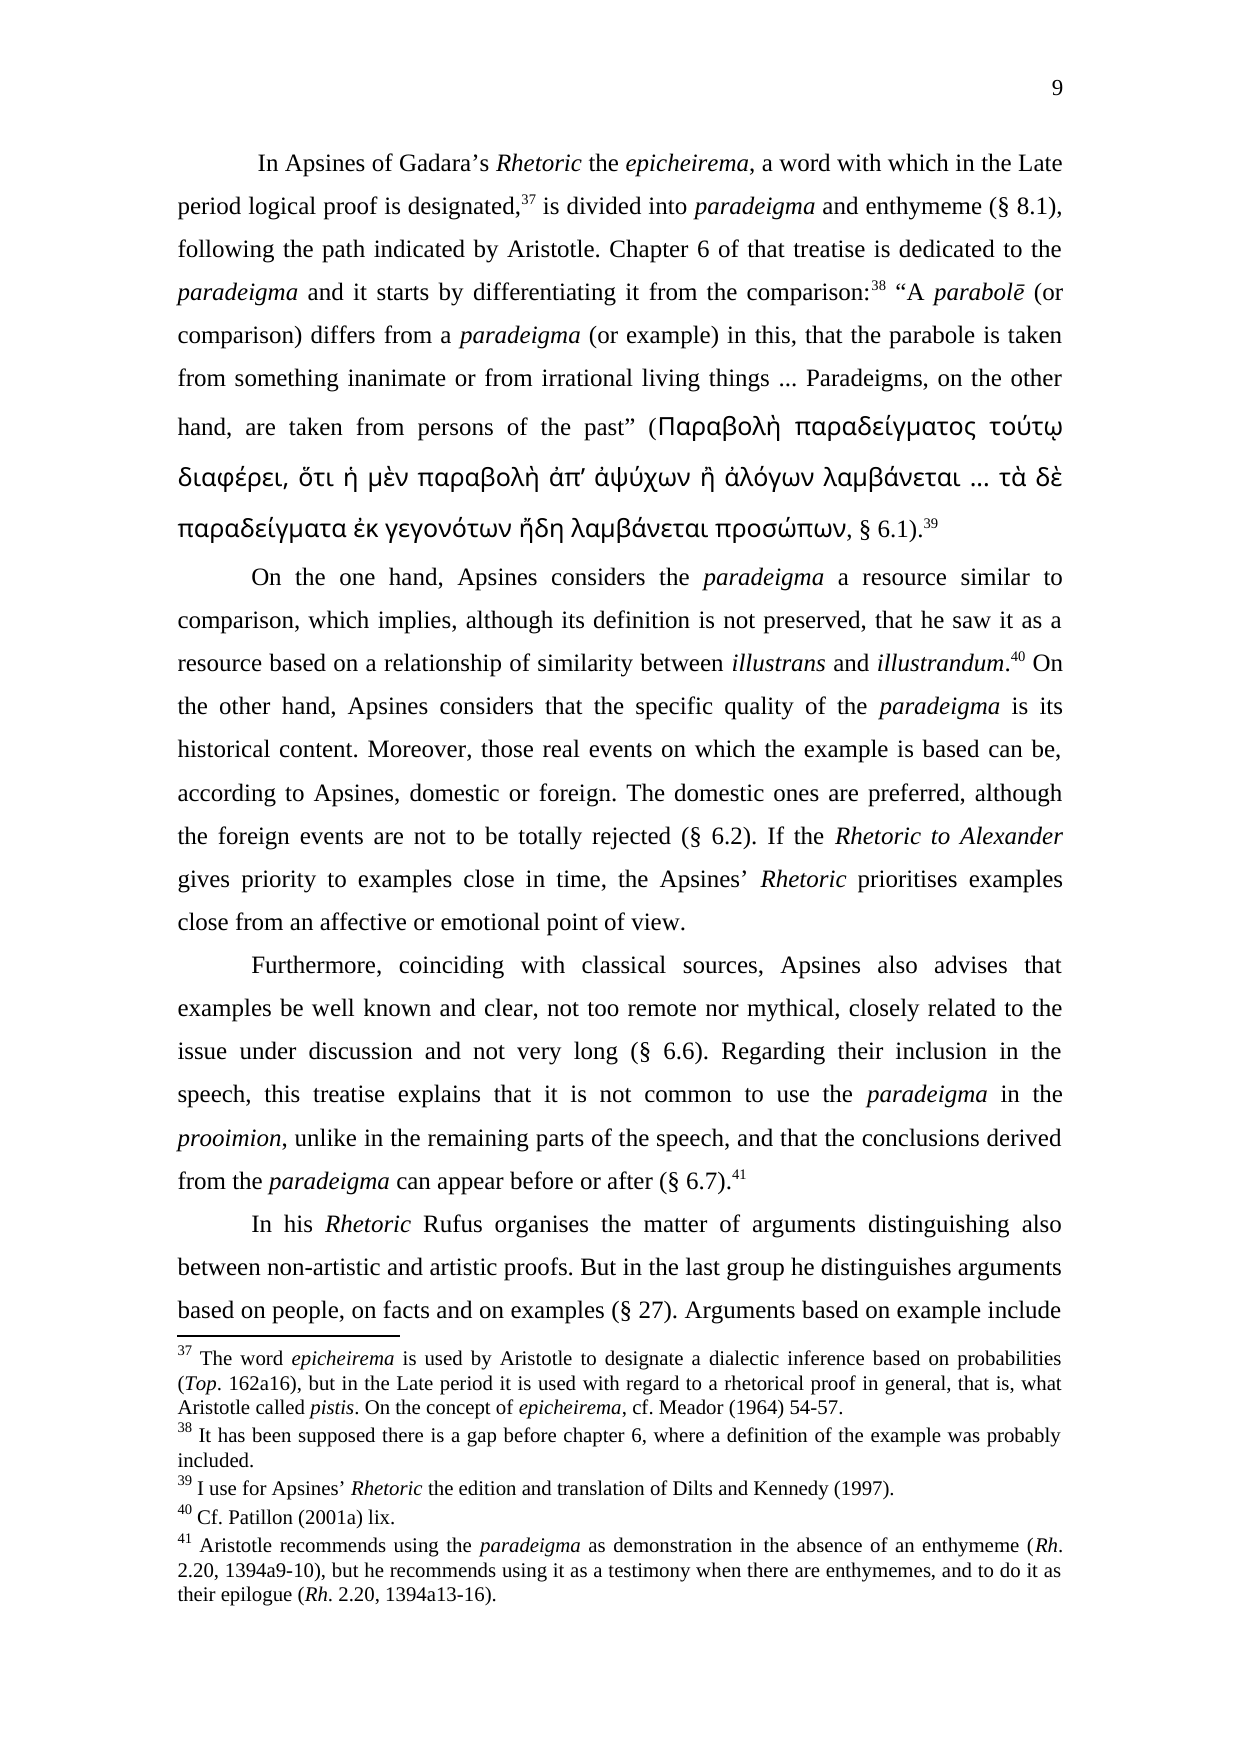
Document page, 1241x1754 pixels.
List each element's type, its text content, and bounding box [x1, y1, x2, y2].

text In Apsines of Gadara’s Rhetoric the epicheirema, a word with which in the Late period logical proof is designated, is divided into paradeigma and enthymeme (§ 8.1), following the path indicated by Aristotle. Chapter 6 of that treatise is dedicated to the paradeigma and it starts by differentiating it from the comparison: “A parabolē (or comparison) differs from a paradeigma (or example) in this, that the parabole is taken from something inanimate or from irrational living things ... Paradeigms, on the other hand, are taken from persons of the past” (Παραβολὴ παραδείγματος τούτῳ διαφέρει, ὅτι ἡ μὲν παραβολὴ ἀπ’ ἀψύχων ἢ ἀλόγων λαμβάνεται ... τὰ δὲ παραδείγματα ἐκ γεγονότων ἤδη λαμβάνεται προσώπων, § 6.1). [177, 148, 1063, 545]
text Furthermore, coinciding with classical sources, Apsines also advises that examples be well known and clear, not too remote nor mythical, closely related to the issue under discussion and not very long (§ 6.6). Regarding their inclusion in the speech, this treatise explains that it is not common to use the paradeigma in the prooimion, unlike in the remaining parts of the speech, and that the conclusions derived from the paradeigma can appear before or after (§ 6.7). [177, 950, 1063, 1194]
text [177, 1209, 1063, 1324]
text On the one hand, Apsines considers the paradeigma a resource similar to comparison, which implies, although its definition is not preserved, that he saw it as a resource based on a relationship of similarity between illustrans and illustrandum. On the other hand, Apsines considers that the specific quality of the paradeigma is its historical content. Moreover, those real events on which the example is based can be, according to Apsines, domestic or foreign. The domestic ones are preferred, although the foreign events are not to be totally rejected (§ 6.2). If the Rhetoric to Alexander gives priority to examples close in time, the Apsines’ Rhetoric prioritises examples close from an affective or emotional point of view. [177, 562, 1063, 936]
